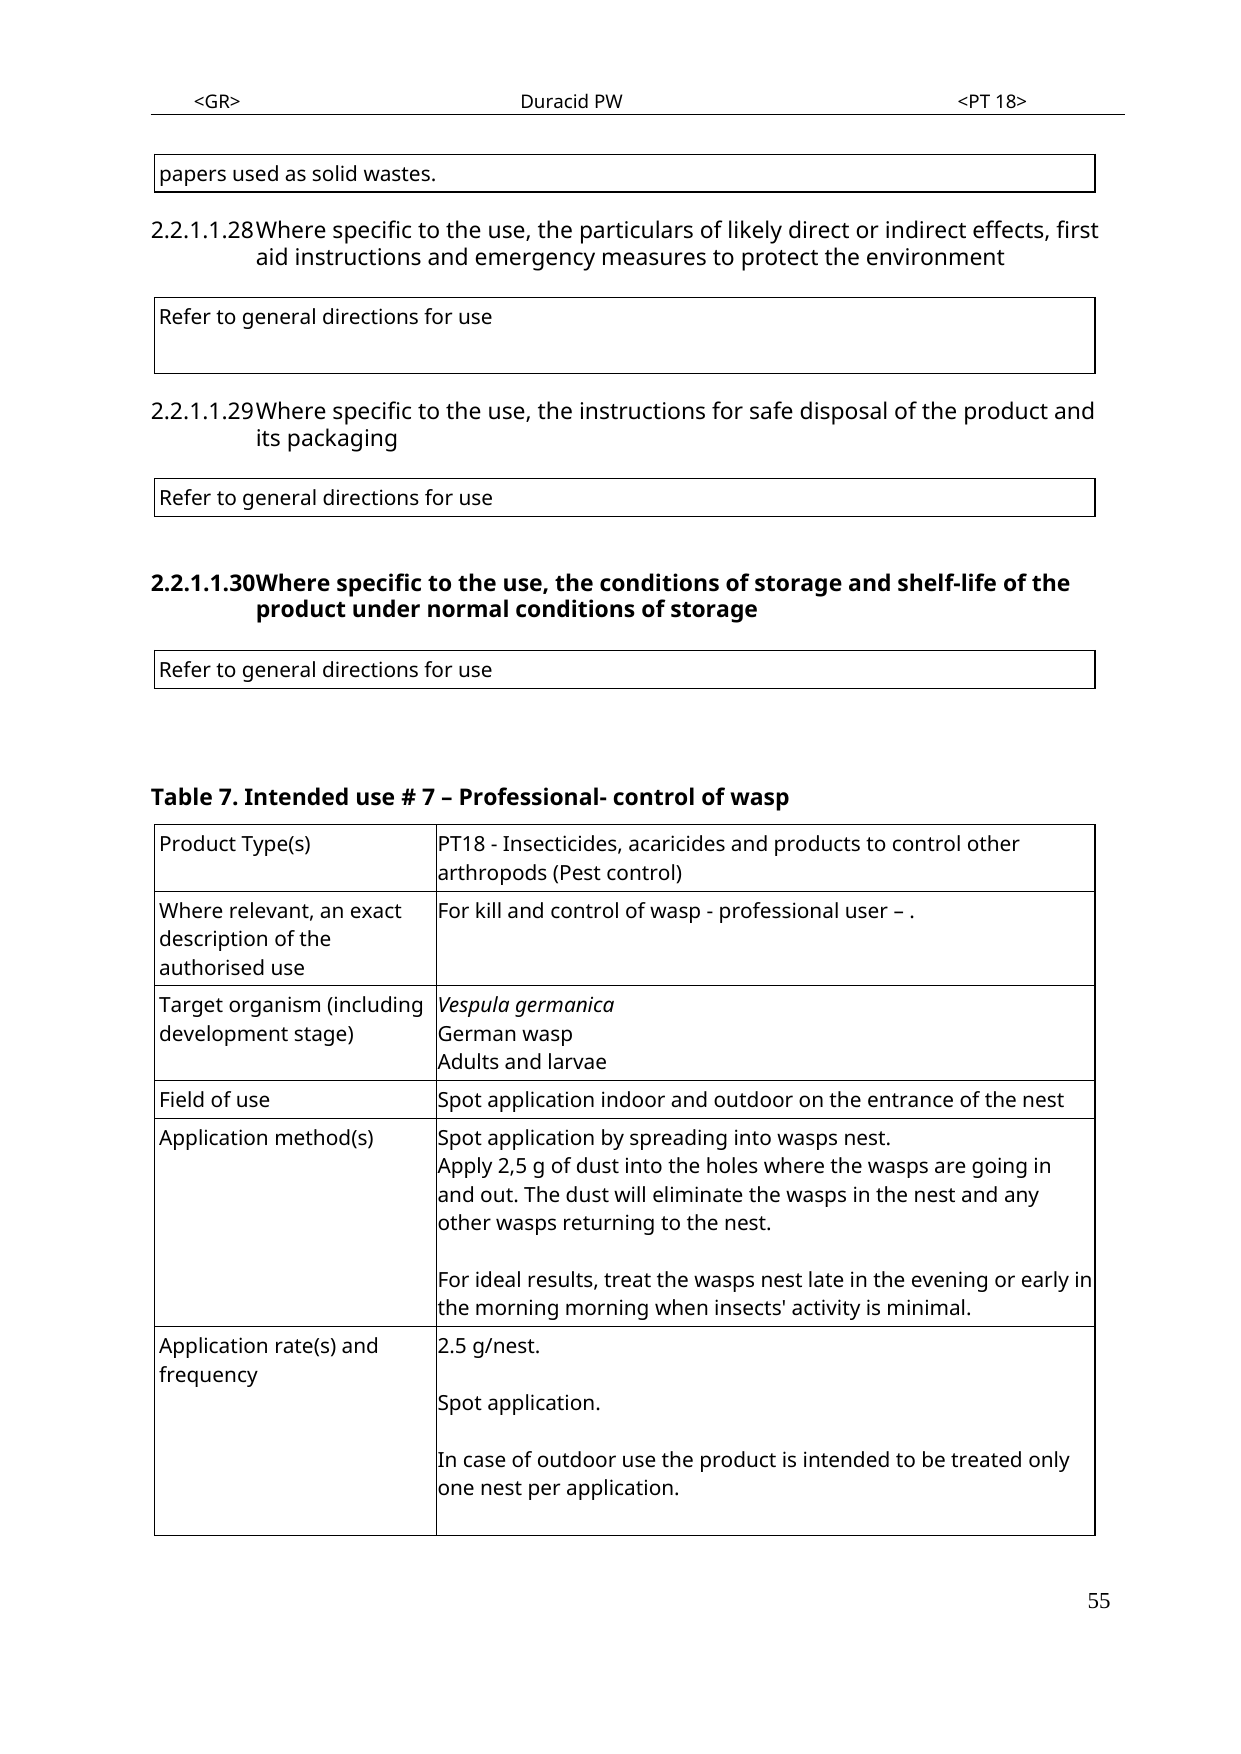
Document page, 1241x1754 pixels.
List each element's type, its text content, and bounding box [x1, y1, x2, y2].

table_header Refer to general directions for use [155, 479, 1094, 516]
table_cell Application method(s) [155, 1119, 436, 1326]
table_header PT18 - Insecticides, acaricides and products to control other arthropods (Pest control) [437, 825, 1094, 891]
subtitle Where specific to the use, the instructions for safe disposal of the product and its packaging [151, 398, 1110, 452]
subtitle Where specific to the use, the conditions of storage and shelf-life of the product under normal conditions of storage [151, 570, 1110, 623]
table_cell Spot application by spreading into wasps nest. Apply 2,5 g of dust into the holes where the wasps are going in and out. The dust will eliminate the wasps in the nest and any other wasps returning to the nest. For ideal results, treat the wasps nest late in the evening or early in the morning morning when insects' activity is minimal. [437, 1119, 1094, 1326]
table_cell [155, 1327, 436, 1534]
table_header Product Type(s) [155, 825, 436, 891]
table_cell Spot application indoor and outdoor on the entrance of the nest [437, 1081, 1094, 1118]
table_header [155, 155, 1094, 191]
table_cell Target organism (including development stage) [155, 986, 436, 1080]
subtitle Table 7. Intended use # 7 – Professional- control of wasp [151, 781, 1110, 812]
table_header Refer to general directions for use [155, 651, 1094, 688]
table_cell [437, 1327, 1094, 1534]
table_header Refer to general directions for use [155, 298, 1094, 372]
table_cell For kill and control of wasp - professional user – . [437, 892, 1094, 985]
subtitle Where specific to the use, the particulars of likely direct or indirect effects, first aid instructions and emergency measures to protect the environment [151, 217, 1110, 271]
table_cell Field of use [155, 1081, 436, 1118]
table_cell Where relevant, an exact description of the authorised use [155, 892, 436, 985]
table_cell Vespula germanica German wasp Adults and larvae [437, 986, 1094, 1080]
